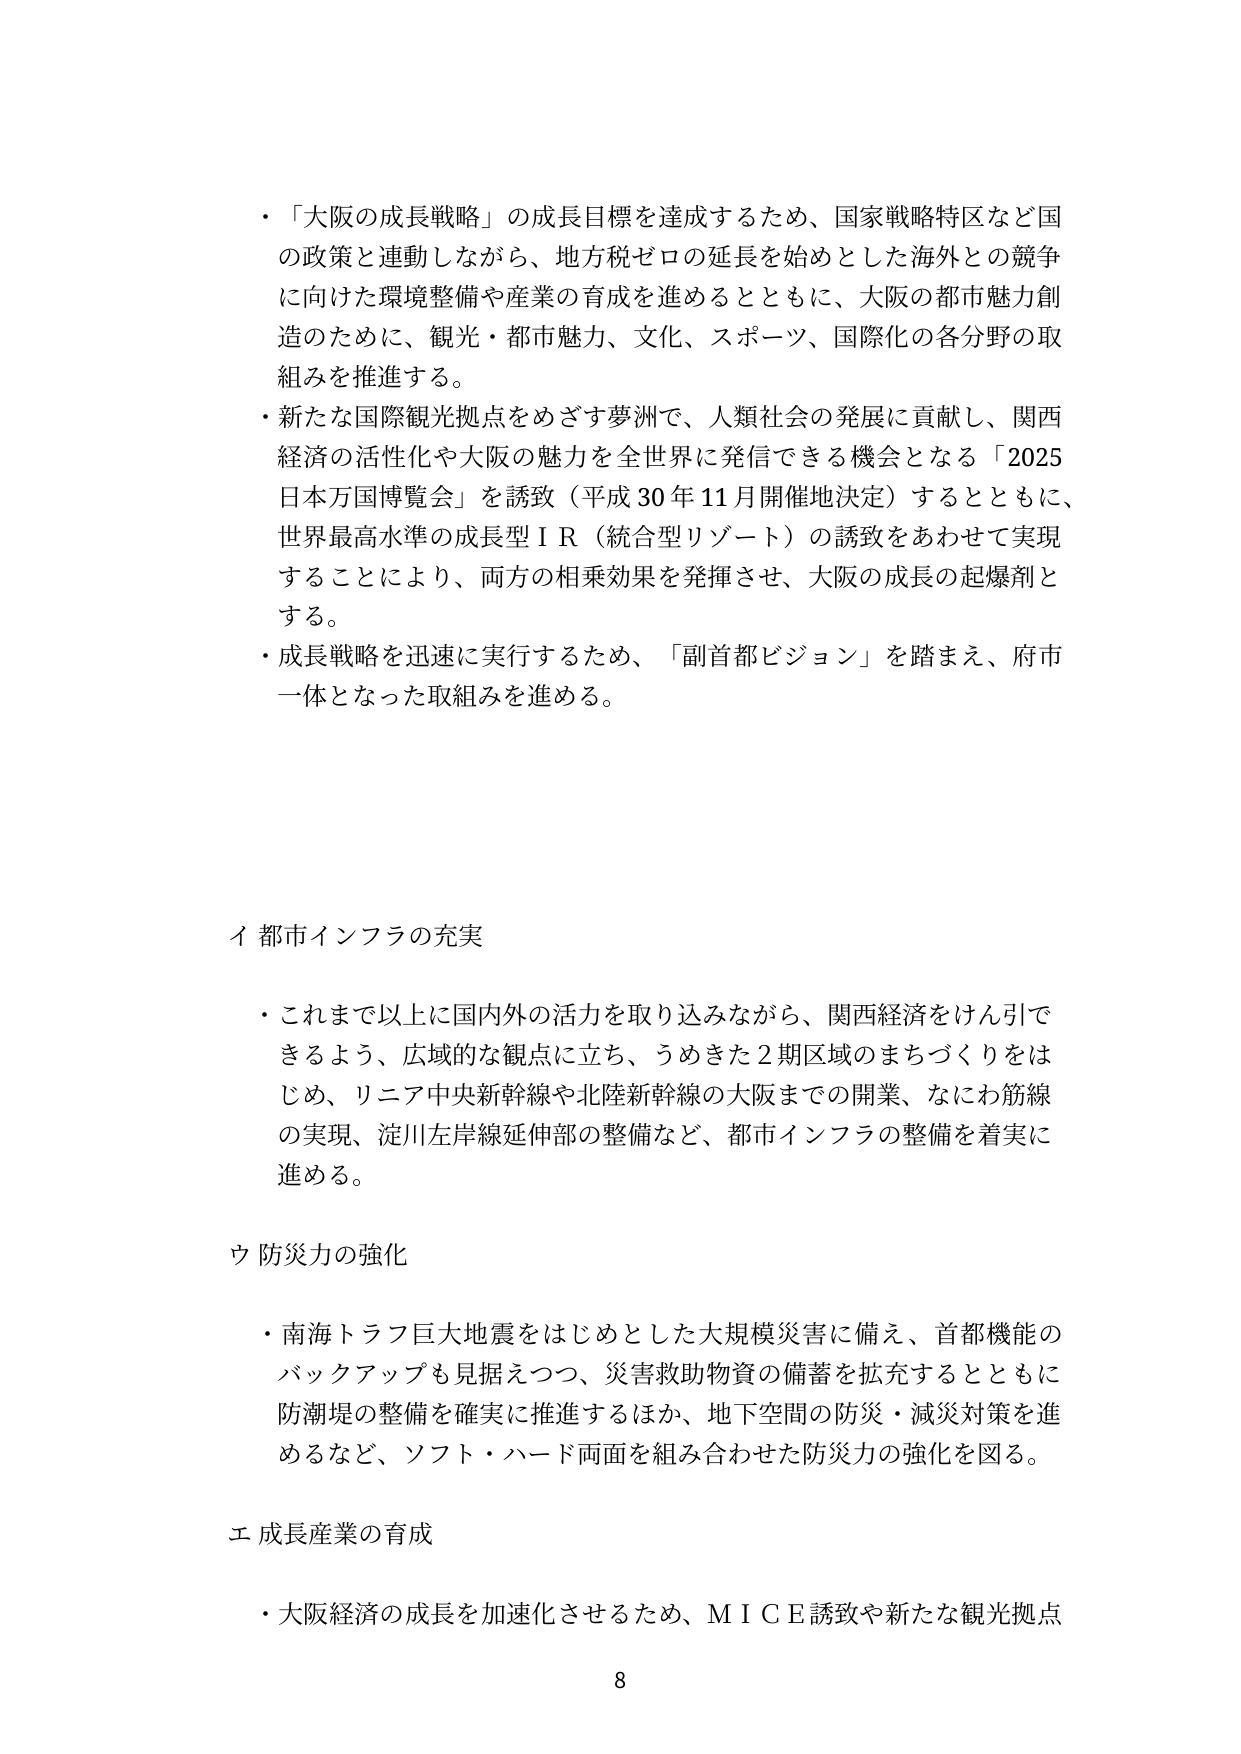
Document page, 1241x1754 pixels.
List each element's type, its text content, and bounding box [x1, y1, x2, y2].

text エ 成長産業の育成 [177, 1513, 1063, 1553]
text ・南海トラフ巨大地震をはじめとした大規模災害に備え、首都機能のバックアップも見据えつつ、災害救助物資の備蓄を拡充するとともに防潮堤の整備を確実に推進するほか、地下空間の防災・減災対策を進めるなど、ソフト・ハード両面を組み合わせた防災力の強化を図る。 [177, 1313, 1063, 1473]
text ウ 防災力の強化 [177, 1233, 1063, 1273]
text ・新たな国際観光拠点をめざす夢洲で、人類社会の発展に貢献し、関西経済の活性化や大阪の魅力を全世界に発信できる機会となる「2025日本万国博覧会」を誘致（平成30年11月開催地決定）するとともに、世界最高水準の成長型ＩＲ（統合型リゾート）の誘致をあわせて実現することにより、両方の相乗効果を発揮させ、大阪の成長の起爆剤とする。 [177, 396, 1063, 635]
text ・成長戦略を迅速に実行するため、「副首都ビジョン」を踏まえ、府市一体となった取組みを進める。 [177, 635, 1063, 715]
text ・「大阪の成長戦略」の成長目標を達成するため、国家戦略特区など国の政策と連動しながら、地方税ゼロの延長を始めとした海外との競争に向けた環境整備や産業の育成を進めるとともに、大阪の都市魅力創造のために、観光・都市魅力、文化、スポーツ、国際化の各分野の取組みを推進する。 [177, 196, 1063, 396]
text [177, 1592, 1063, 1632]
text イ 都市インフラの充実 [177, 914, 1063, 954]
text ・これまで以上に国内外の活力を取り込みながら、関西経済をけん引できるよう、広域的な観点に立ち、うめきた２期区域のまちづくりをはじめ、リニア中央新幹線や北陸新幹線の大阪までの開業、なにわ筋線の実現、淀川左岸線延伸部の整備など、都市インフラの整備を着実に進める。 [177, 994, 1063, 1193]
